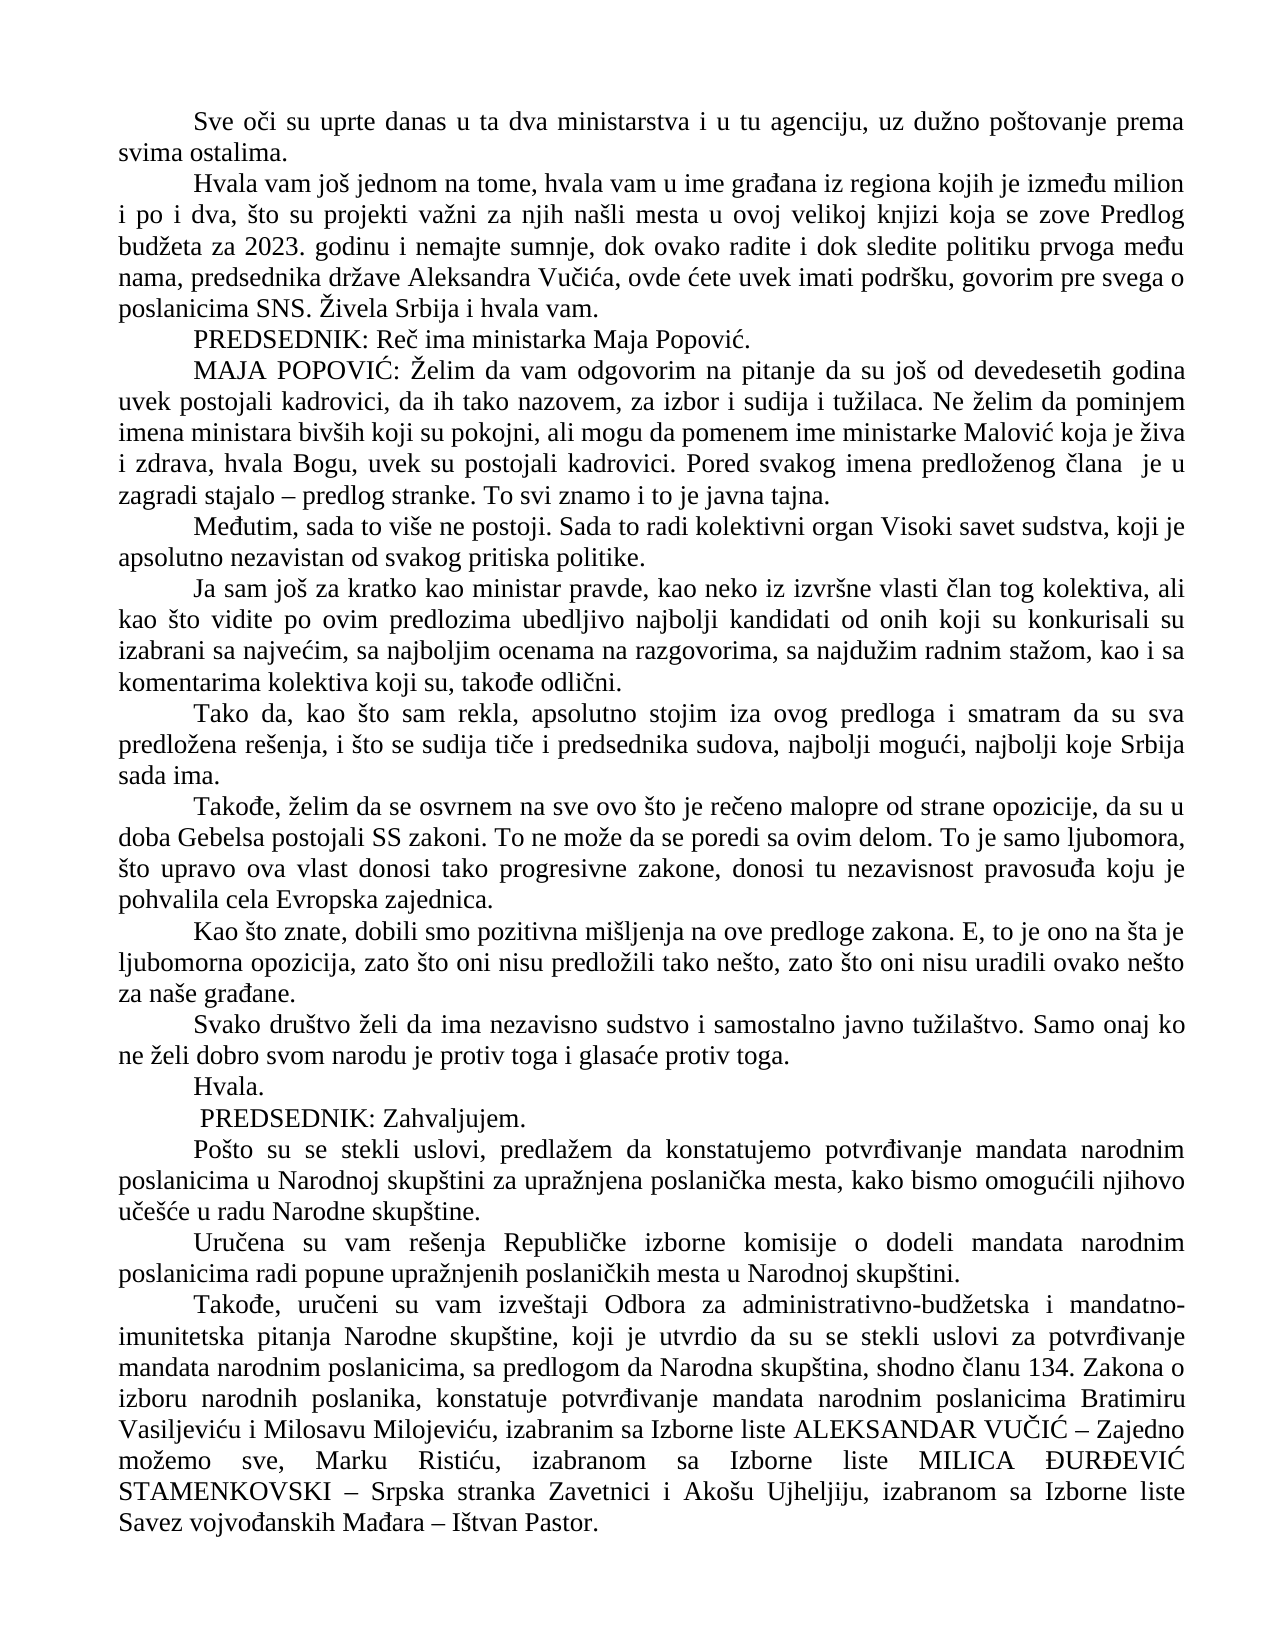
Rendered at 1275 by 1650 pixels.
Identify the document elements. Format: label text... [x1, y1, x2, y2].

text PREDSEDNIK: Reč ima ministarka Maja Popović. [118, 323, 1186, 354]
text Pošto su se stekli uslovi, predlažem da konstatujemo potvrđivanje mandata narodnim poslanicima u Narodnoj skupštini za upražnjena poslanička mesta, kako bismo omogućili njihovo učešće u radu Narodne skupštine. [118, 1133, 1186, 1226]
text Kao što znate, dobili smo pozitivna mišljenja na ove predloge zakona. E, to je ono na šta je ljubomorna opozicija, zato što oni nisu predložili tako nešto, zato što oni nisu uradili ovako nešto za naše građane. [118, 915, 1186, 1008]
text Takođe, želim da se osvrnem na sve ovo što je rečeno malopre od strane opozicije, da su u doba Gebelsa postojali SS zakoni. To ne može da se poredi sa ovim delom. To je samo ljubomora, što upravo ova vlast donosi tako progresivne zakone, donosi tu nezavisnost pravosuđa koju je pohvalila cela Evropska zajednica. [118, 790, 1186, 915]
text Međutim, sada to više ne postoji. Sada to radi kolektivni organ Visoki savet sudstva, koji je apsolutno nezavistan od svakog pritiska politike. [118, 510, 1186, 572]
text PREDSEDNIK: Zahvaljujem. [118, 1102, 1186, 1133]
text Tako da, kao što sam rekla, apsolutno stojim iza ovog predloga i smatram da su sva predložena rešenja, i što se sudija tiče i predsednika sudova, najbolji mogući, najbolji koje Srbija sada ima. [118, 697, 1186, 790]
text Sve oči su uprte danas u ta dva ministarstva i u tu agenciju, uz dužno poštovanje prema svima ostalima. [118, 105, 1186, 167]
text Hvala. [118, 1071, 1186, 1102]
text Takođe, uručeni su vam izveštaji Odbora za administrativno-budžetska i mandatno-imunitetska pitanja Narodne skupštine, koji je utvrdio da su se stekli uslovi za potvrđivanje mandata narodnim poslanicima, sa predlogom da Narodna skupština, shodno članu 134. Zakona o izboru narodnih poslanika, konstatuje potvrđivanje mandata narodnim poslanicima Bratimiru Vasiljeviću i Milosavu Milojeviću, izabranim sa Izborne liste ALEKSANDAR VUČIĆ – Zajedno možemo sve, Marku Ristiću, izabranom sa Izborne liste MILICA ĐURĐEVIĆ STAMENKOVSKI – Srpska stranka Zavetnici i Akošu Ujheljiju, izabranom sa Izborne liste Savez vojvođanskih Mađara – Ištvan Pastor. [118, 1288, 1186, 1538]
text Svako društvo želi da ima nezavisno sudstvo i samostalno javno tužilaštvo. Samo onaj ko ne želi dobro svom narodu je protiv toga i glasaće protiv toga. [118, 1008, 1186, 1071]
text MAJA POPOVIĆ: Želim da vam odgovorim na pitanje da su još od devedesetih godina uvek postojali kadrovici, da ih tako nazovem, za izbor i sudija i tužilaca. Ne želim da pominjem imena ministara bivših koji su pokojni, ali mogu da pomenem ime ministarke Malović koja je živa i zdrava, hvala Bogu, uvek su postojali kadrovici. Pored svakog imena predloženog člana je u zagradi stajalo – predlog stranke. To svi znamo i to je javna tajna. [118, 354, 1186, 510]
text Uručena su vam rešenja Republičke izborne komisije o dodeli mandata narodnim poslanicima radi popune upražnjenih poslaničkih mesta u Narodnoj skupštini. [118, 1226, 1186, 1288]
text Hvala vam još jednom na tome, hvala vam u ime građana iz regiona kojih je između milion i po i dva, što su projekti važni za njih našli mesta u ovoj velikoj knjizi koja se zove Predlog budžeta za 2023. godinu i nemajte sumnje, dok ovako radite i dok sledite politiku prvoga među nama, predsednika države Aleksandra Vučića, ovde ćete uvek imati podršku, govorim pre svega o poslanicima SNS. Živela Srbija i hvala vam. [118, 167, 1186, 323]
text Ja sam još za kratko kao ministar pravde, kao neko iz izvršne vlasti član tog kolektiva, ali kao što vidite po ovim predlozima ubedljivo najbolji kandidati od onih koji su konkurisali su izabrani sa najvećim, sa najboljim ocenama na razgovorima, sa najdužim radnim stažom, kao i sa komentarima kolektiva koji su, takođe odlični. [118, 572, 1186, 697]
